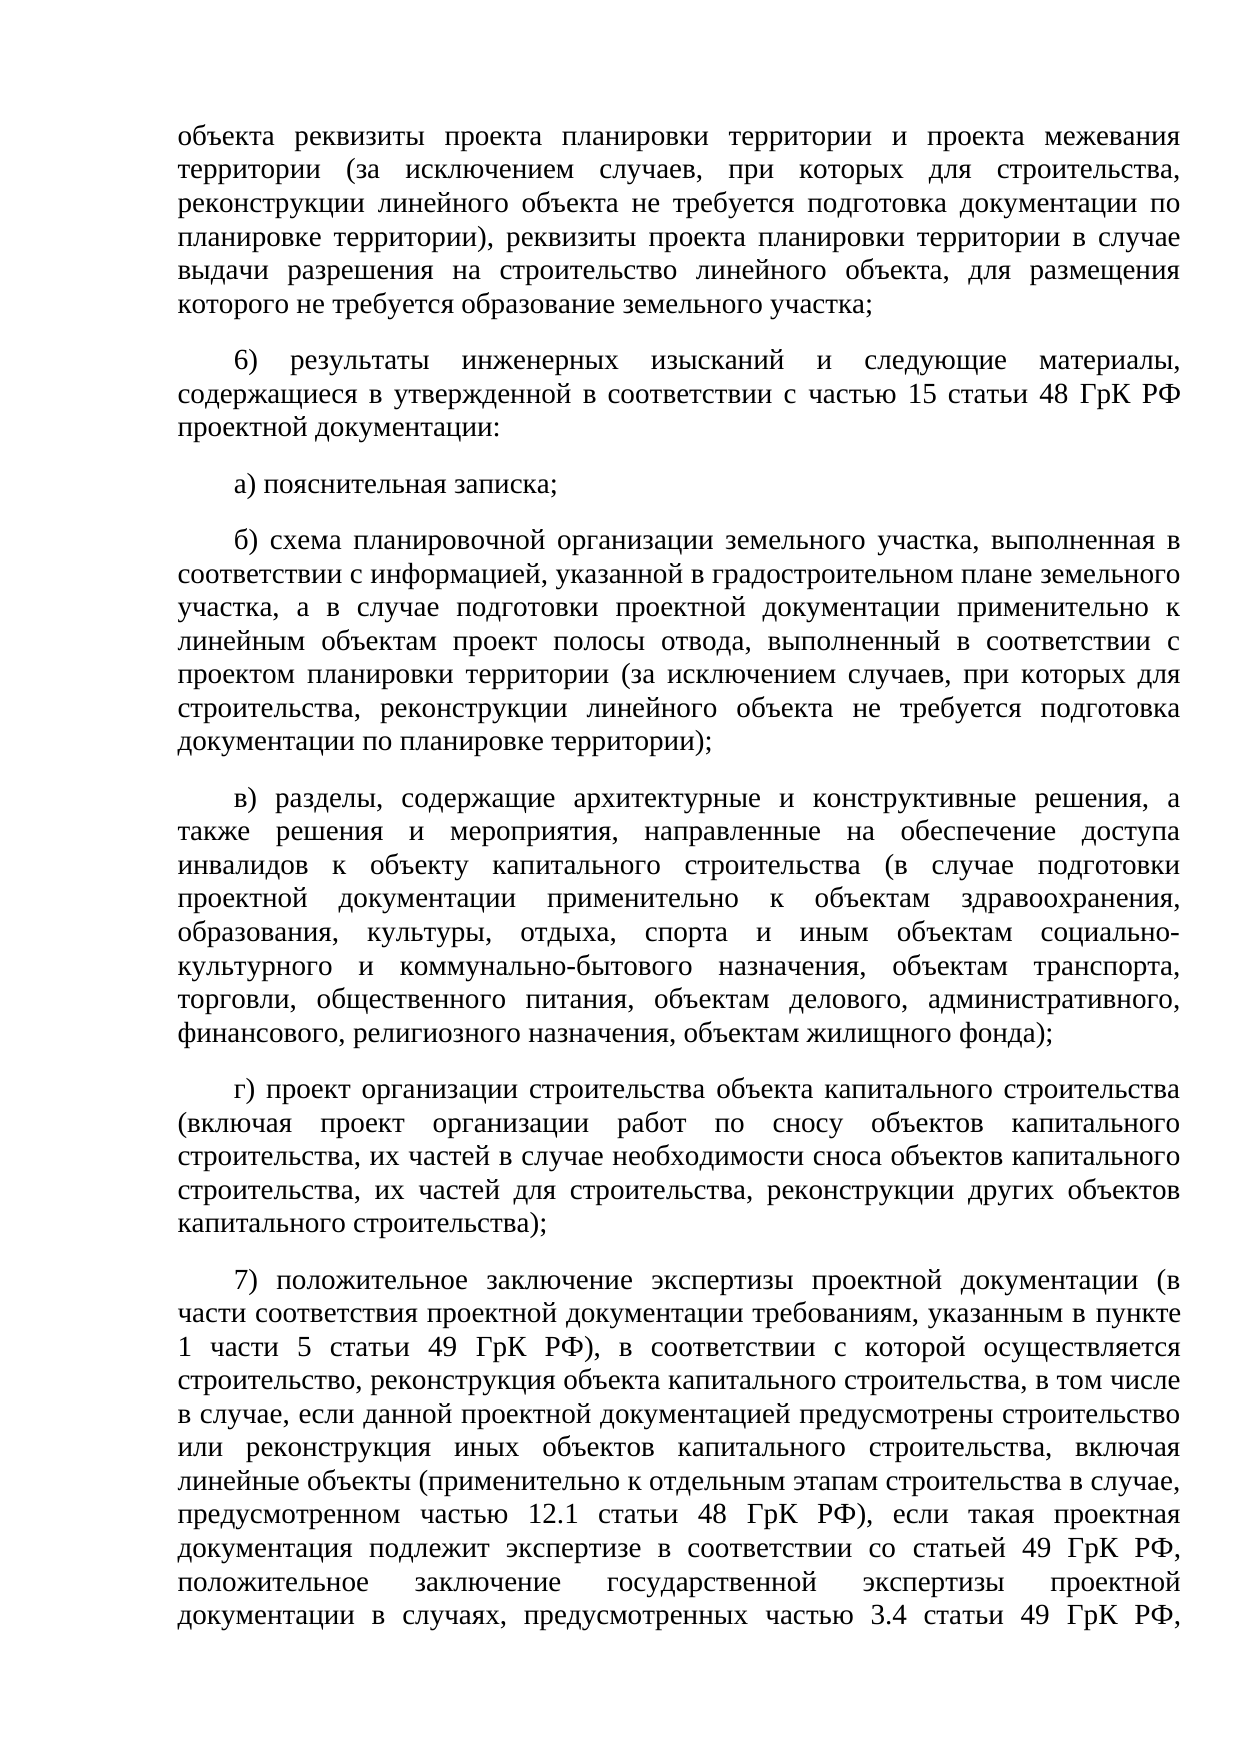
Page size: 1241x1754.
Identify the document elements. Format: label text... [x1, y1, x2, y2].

text а) пояснительная записка; [177, 466, 1181, 499]
text 6) результаты инженерных изысканий и следующие материалы, содержащиеся в утвержденной в соответствии с частью 15 статьи 48 ГрК РФ проектной документации: [177, 342, 1181, 443]
text в) разделы, содержащие архитектурные и конструктивные решения, а также решения и мероприятия, направленные на обеспечение доступа инвалидов к объекту капитального строительства (в случае подготовки проектной документации применительно к объектам здравоохранения, образования, культуры, отдыха, спорта и иным объектам социально-культурного и коммунально-бытового назначения, объектам транспорта, торговли, общественного питания, объектам делового, административного, финансового, религиозного назначения, объектам жилищного фонда); [177, 780, 1181, 1048]
text б) схема планировочной организации земельного участка, выполненная в соответствии с информацией, указанной в градостроительном плане земельного участка, а в случае подготовки проектной документации применительно к линейным объектам проект полосы отвода, выполненный в соответствии с проектом планировки территории (за исключением случаев, при которых для строительства, реконструкции линейного объекта не требуется подготовка документации по планировке территории); [177, 522, 1181, 757]
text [177, 118, 1181, 319]
text г) проект организации строительства объекта капитального строительства (включая проект организации работ по сносу объектов капитального строительства, их частей в случае необходимости сноса объектов капитального строительства, их частей для строительства, реконструкции других объектов капитального строительства); [177, 1071, 1181, 1239]
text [177, 1262, 1181, 1631]
